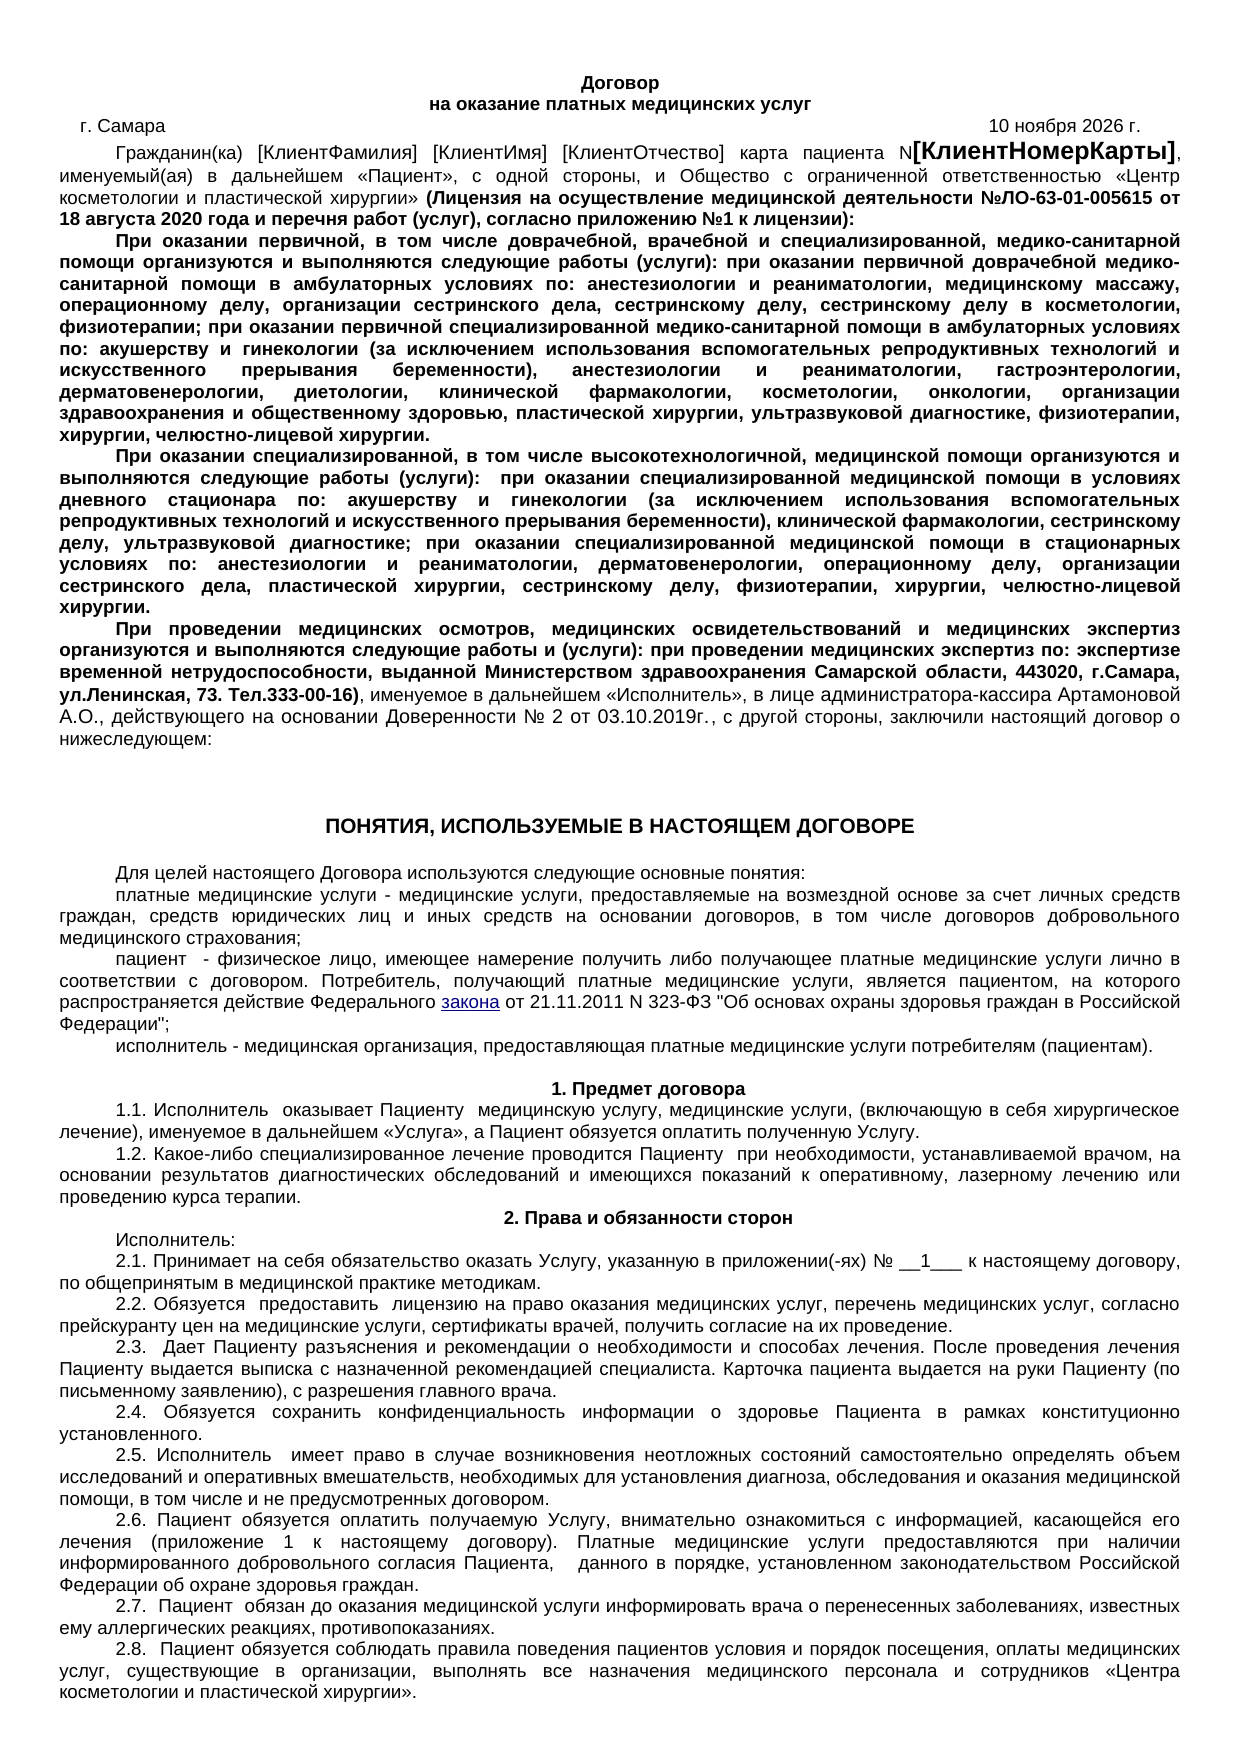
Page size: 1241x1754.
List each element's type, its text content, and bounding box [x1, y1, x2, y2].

text Гражданин(ка) [КлиентФамилия] [КлиентИмя] [КлиентОтчество] карта пациента N[КлиентНомерКарты], именуемый(ая) в дальнейшем «Пациент», с одной стороны, и Общество с ограниченной ответственностью «Центр косметологии и пластической хирургии» (Лицензия на осуществление медицинской деятельности №ЛО-63-01-005615 от 18 августа 2020 года и перечня работ (услуг), согласно приложению №1 к лицензии): [59, 136, 1181, 229]
list платные медицинские услуги - медицинские услуги, предоставляемые на возмездной основе за счет личных средств граждан, средств юридических лиц и иных средств на основании договоров, в том числе договоров добровольного медицинского страхования; [59, 883, 1181, 948]
text 2.4. Обязуется сохранить конфиденциальность информации о здоровье Пациента в рамках конституционно установленного. [59, 1401, 1181, 1444]
text 2.1. Принимает на себя обязательство оказать Услугу, указанную в приложении(-ях) № __1___ к настоящему договору, по общепринятым в медицинской практике методикам. [59, 1250, 1181, 1293]
text 2.3. Дает Пациенту разъяснения и рекомендации о необходимости и способах лечения. После проведения лечения Пациенту выдается выписка с назначенной рекомендацией специалиста. Карточка пациента выдается на руки Пациенту (по письменному заявлению), с разрешения главного врача. [59, 1336, 1181, 1401]
text Договор [59, 71, 1181, 93]
text 1.1. Исполнитель оказывает Пациенту медицинскую услугу, медицинские услуги, (включающую в себя хирургическое лечение), именуемое в дальнейшем «Услуга», а Пациент обязуется оплатить полученную Услугу. [59, 1099, 1181, 1142]
text 2.6. Пациент обязуется оплатить получаемую Услугу, внимательно ознакомиться с информацией, касающейся его лечения (приложение 1 к настоящему договору). Платные медицинские услуги предоставляются при наличии информированного добровольного согласия Пациента, данного в порядке, установленном законодательством Российской Федерации об охране здоровья граждан. [59, 1509, 1181, 1595]
text 2.8. Пациент обязуется соблюдать правила поведения пациентов условия и порядок посещения, оплаты медицинских услуг, существующие в организации, выполнять все назначения медицинского персонала и сотрудников «Центра косметологии и пластической хирургии». [59, 1638, 1181, 1703]
text 1. Предмет договора [59, 1078, 1181, 1099]
text 2.5. Исполнитель имеет право в случае возникновения неотложных состояний самостоятельно определять объем исследований и оперативных вмешательств, необходимых для установления диагноза, обследования и оказания медицинской помощи, в том числе и не предусмотренных договором. [59, 1444, 1181, 1509]
text При проведении медицинских осмотров, медицинских освидетельствований и медицинских экспертиз организуются и выполняются следующие работы и (услуги): при проведении медицинских экспертиз по: экспертизе временной нетрудоспособности, выданной Министерством здравоохранения Самарской области, 443020, г.Самара, ул.Ленинская, 73. Тел.333-00-16), именуемое в дальнейшем «Исполнитель», в лице администратора-кассира Артамоновой А.О., действующего на основании Доверенности № 2 от 03.10.2019г., с другой стороны, заключили настоящий договор о нижеследующем: [59, 618, 1181, 749]
text 2.7. Пациент обязан до оказания медицинской услуги информировать врача о перенесенных заболеваниях, известных ему аллергических реакциях, противопоказаниях. [59, 1595, 1181, 1638]
text Исполнитель: [59, 1228, 1181, 1250]
text 2. Права и обязанности сторон [59, 1207, 1181, 1228]
list Для целей настоящего Договора используются следующие основные понятия: [59, 862, 1181, 883]
list ПОНЯТИЯ, ИСПОЛЬЗУЕМЫЕ В НАСТОЯЩЕМ ДОГОВОРЕ [59, 814, 1181, 838]
text 2.2. Обязуется предоставить лицензию на право оказания медицинских услуг, перечень медицинских услуг, согласно прейскуранту цен на медицинские услуги, сертификаты врачей, получить согласие на их проведение. [59, 1293, 1181, 1336]
list пациент - физическое лицо, имеющее намерение получить либо получающее платные медицинские услуги лично в соответствии с договором. Потребитель, получающий платные медицинские услуги, является пациентом, на которого распространяется действие Федерального закона от 21.11.2011 N 323-ФЗ "Об основах охраны здоровья граждан в Российской Федерации"; [59, 948, 1181, 1034]
list исполнитель - медицинская организация, предоставляющая платные медицинские услуги потребителям (пациентам). [59, 1034, 1181, 1056]
text При оказании специализированной, в том числе высокотехнологичной, медицинской помощи организуются и выполняются следующие работы (услуги): при оказании специализированной медицинской помощи в условиях дневного стационара по: акушерству и гинекологии (за исключением использования вспомогательных репродуктивных технологий и искусственного прерывания беременности), клинической фармакологии, сестринскому делу, ультразвуковой диагностике; при оказании специализированной медицинской помощи в стационарных условиях по: анестезиологии и реаниматологии, дерматовенерологии, операционному делу, организации сестринского дела, пластической хирургии, сестринскому делу, физиотерапии, хирургии, челюстно-лицевой хирургии. [59, 445, 1181, 618]
text г. Самара 29 апреля 2022 г. [59, 114, 1181, 136]
text на оказание платных медицинских услуг [59, 93, 1181, 114]
text 1.2. Какое-либо специализированное лечение проводится Пациенту при необходимости, устанавливаемой врачом, на основании результатов диагностических обследований и имеющихся показаний к оперативному, лазерному лечению или проведению курса терапии. [59, 1142, 1181, 1207]
text При оказании первичной, в том числе доврачебной, врачебной и специализированной, медико-санитарной помощи организуются и выполняются следующие работы (услуги): при оказании первичной доврачебной медико-санитарной помощи в амбулаторных условиях по: анестезиологии и реаниматологии, медицинскому массажу, операционному делу, организации сестринского дела, сестринскому делу, сестринскому делу в косметологии, физиотерапии; при оказании первичной специализированной медико-санитарной помощи в амбулаторных условиях по: акушерству и гинекологии (за исключением использования вспомогательных репродуктивных технологий и искусственного прерывания беременности), анестезиологии и реаниматологии, гастроэнтерологии, дерматовенерологии, диетологии, клинической фармакологии, косметологии, онкологии, организации здравоохранения и общественному здоровью, пластической хирургии, ультразвуковой диагностике, физиотерапии, хирургии, челюстно-лицевой хирургии. [59, 229, 1181, 445]
